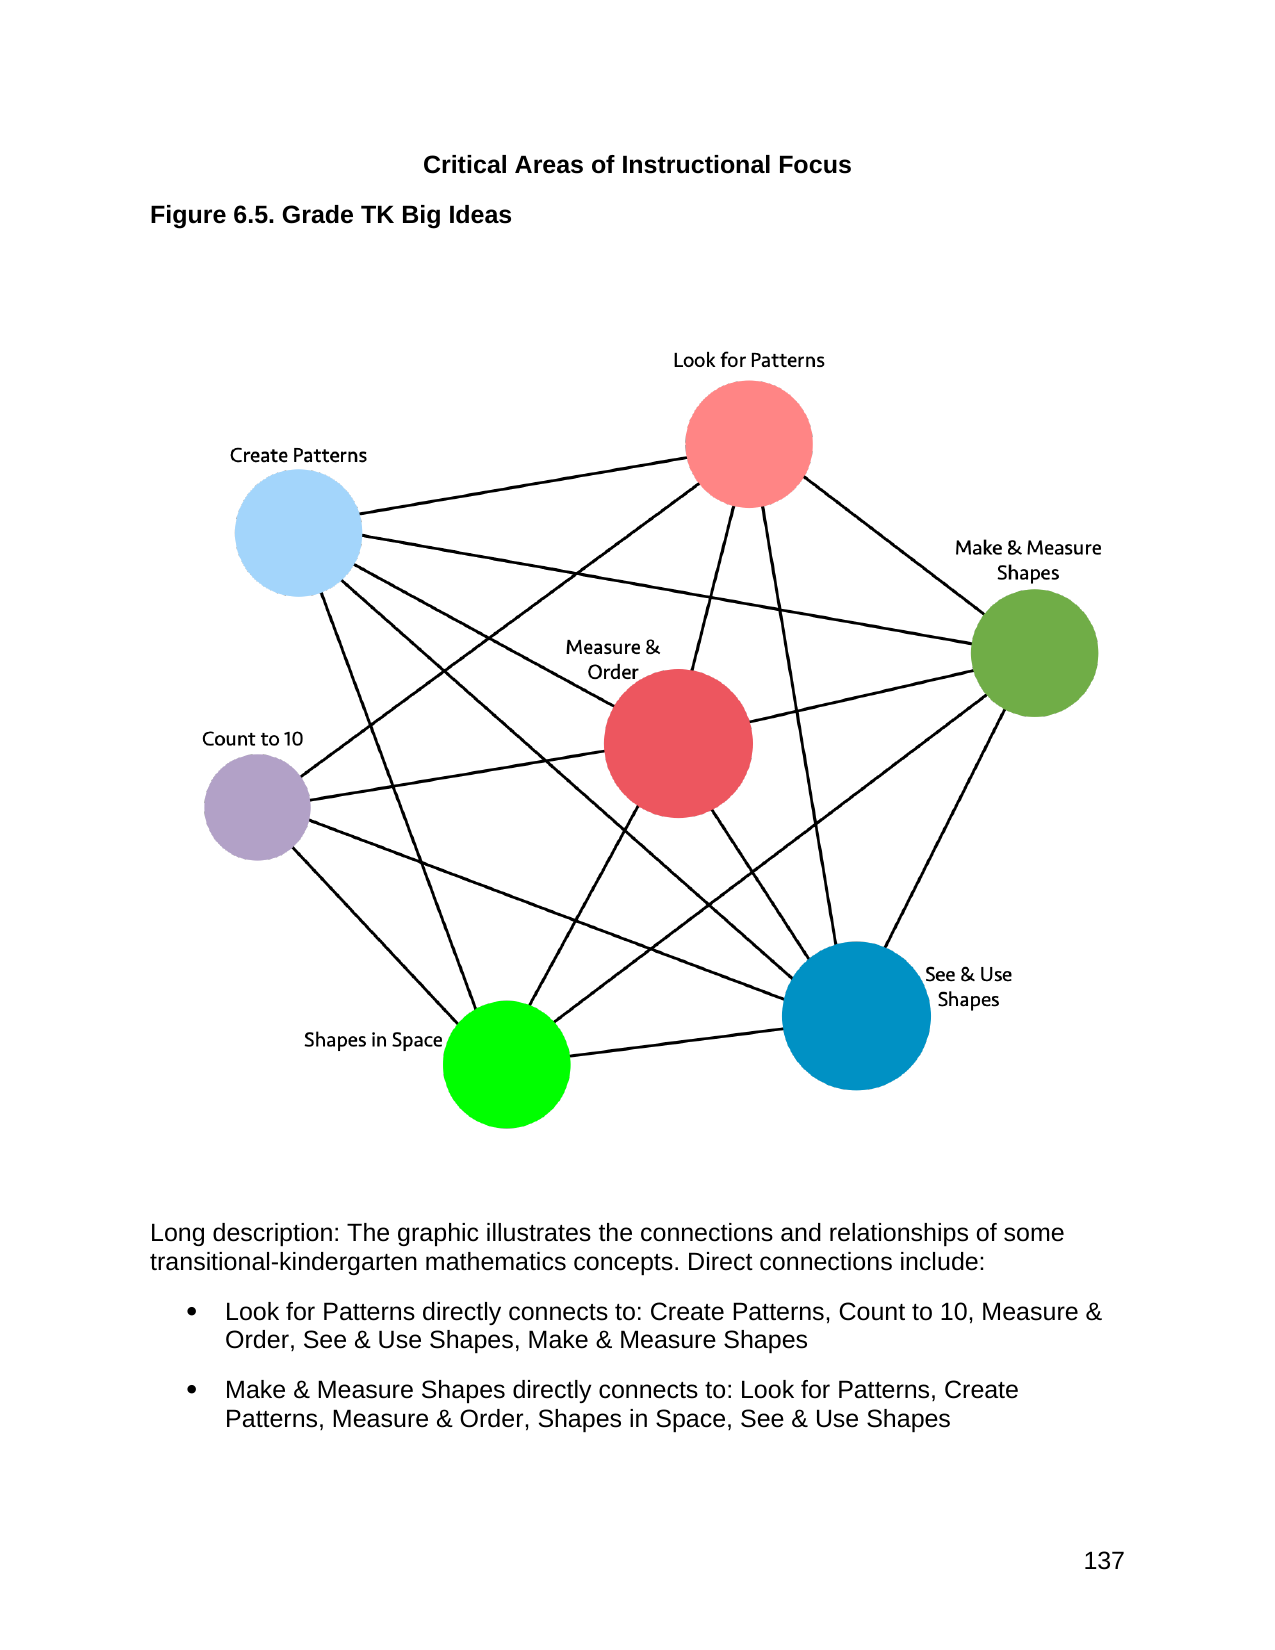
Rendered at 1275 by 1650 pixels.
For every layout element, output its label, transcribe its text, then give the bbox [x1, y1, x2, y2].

picture [159, 249, 1116, 1206]
list Look for Patterns directly connects to: Create Patterns, Count to 10, Measure & Order, See & Use Shapes, Make & Measure Shapes [187, 1297, 1125, 1354]
text Figure 6.5. Grade TK Big Ideas [150, 199, 1125, 228]
list Make & Measure Shapes directly connects to: Look for Patterns, Create Patterns, Measure & Order, Shapes in Space, See & Use Shapes [187, 1375, 1125, 1433]
text Critical Areas of Instructional Focus [150, 150, 1125, 179]
text Long description: The graphic illustrates the connections and relationships of some transitional-kindergarten mathematics concepts. Direct connections include: [150, 1218, 1125, 1276]
